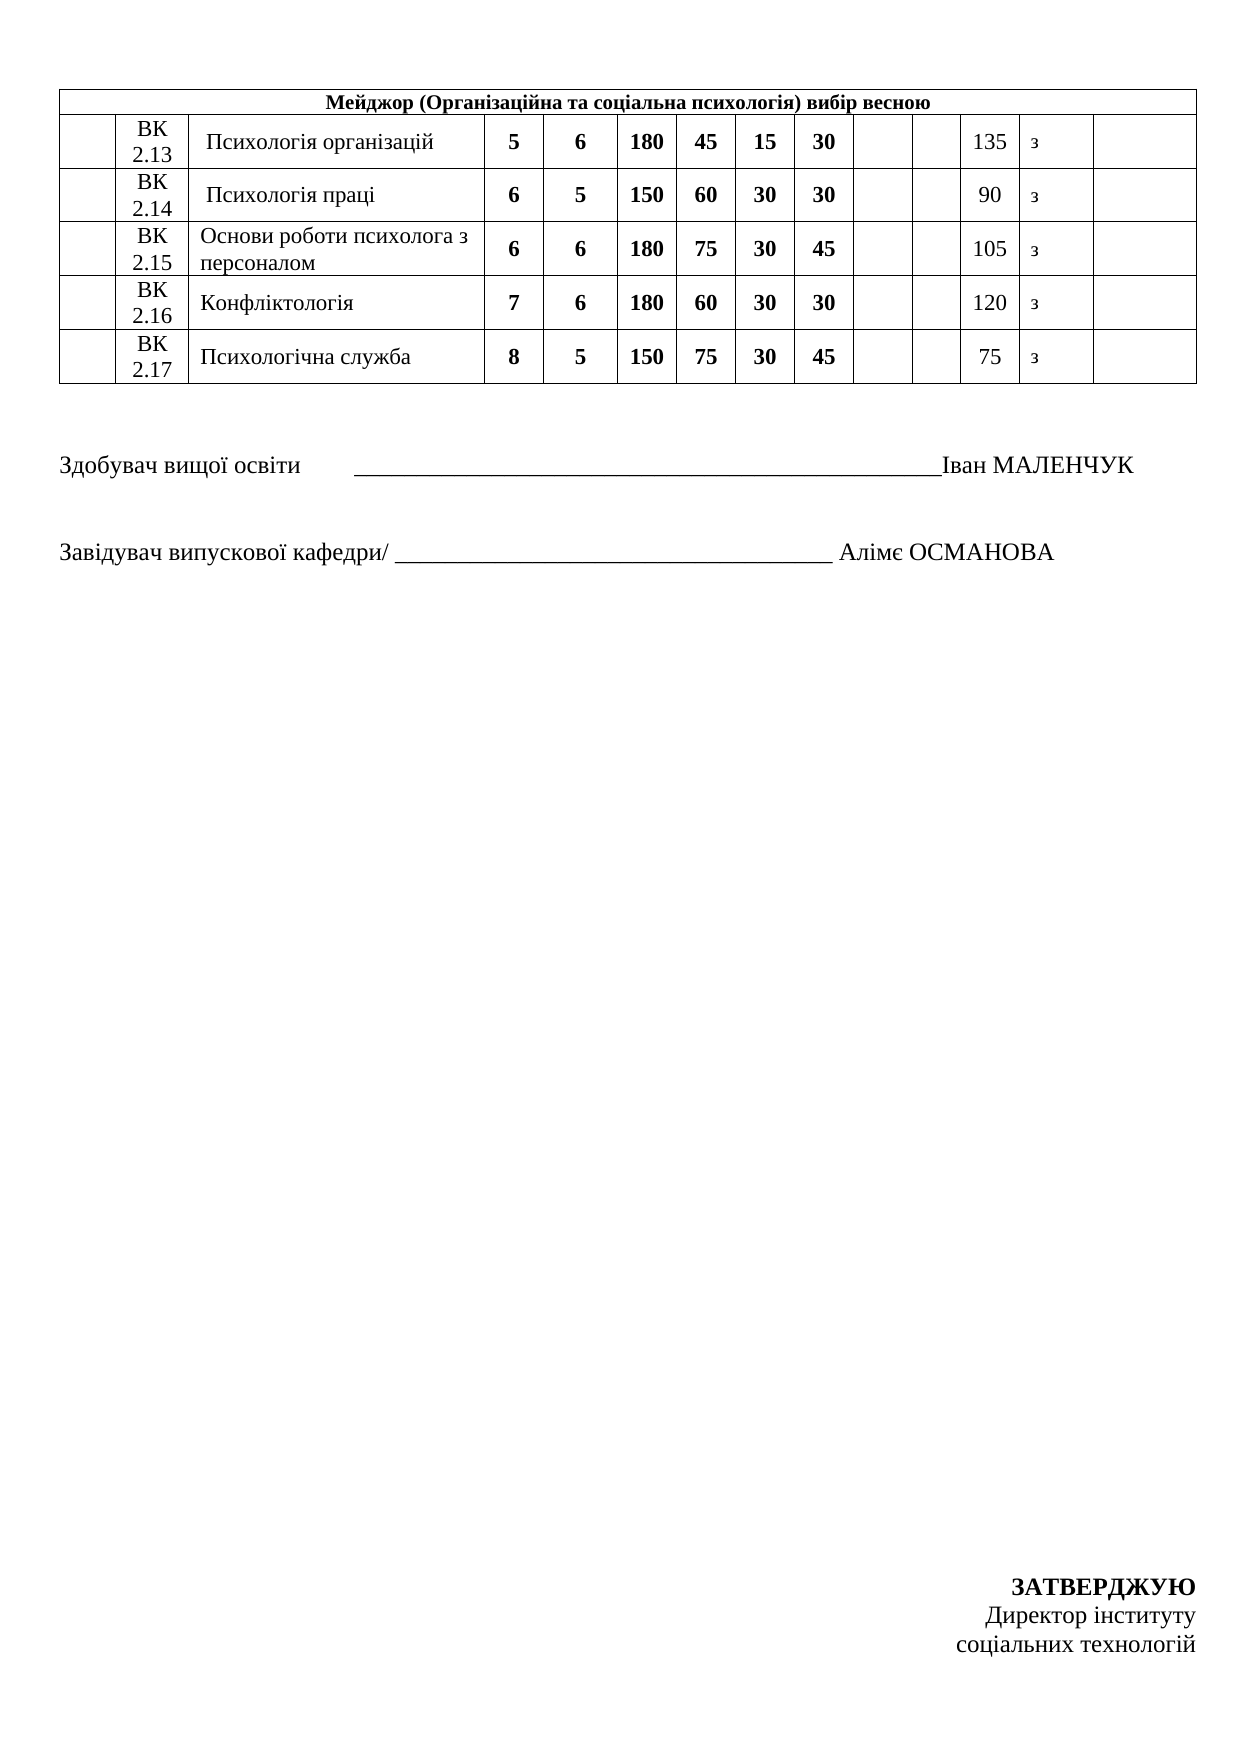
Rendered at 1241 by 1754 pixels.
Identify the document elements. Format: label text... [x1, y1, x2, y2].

table_cell з [1020, 222, 1093, 275]
table_cell Конфліктологія [189, 276, 484, 329]
table_cell 150 [618, 169, 676, 221]
table_cell ВК 2.14 [116, 169, 188, 221]
table_cell [854, 330, 912, 382]
table_cell 45 [677, 115, 735, 167]
table_cell ВК 2.17 [116, 330, 188, 382]
table_cell 120 [961, 276, 1019, 329]
table_cell [60, 222, 115, 275]
table_cell 8 [485, 330, 543, 382]
table_cell [1094, 115, 1196, 167]
table_cell 6 [485, 169, 543, 221]
table_cell [60, 169, 115, 221]
table_cell [854, 222, 912, 275]
table_cell 30 [736, 169, 794, 221]
table_cell ВК 2.16 [116, 276, 188, 329]
text Завідувач випускової кафедри/ ___________________________________ Алімє ОСМАНОВА [59, 537, 1196, 566]
table_cell [913, 115, 960, 167]
table_cell 15 [736, 115, 794, 167]
table_cell 60 [677, 169, 735, 221]
table_cell 180 [618, 276, 676, 329]
table_cell [60, 330, 115, 382]
table_cell 180 [618, 222, 676, 275]
table_cell [1094, 330, 1196, 382]
table_cell 30 [736, 276, 794, 329]
table_cell 6 [544, 115, 617, 167]
table_cell 7 [485, 276, 543, 329]
text соціальних технологій [59, 1629, 1196, 1658]
table_cell 75 [677, 330, 735, 382]
table_cell 90 [961, 169, 1019, 221]
table_cell 30 [736, 222, 794, 275]
table_cell з [1020, 330, 1093, 382]
table_cell [854, 276, 912, 329]
table_cell [1094, 276, 1196, 329]
table_cell 30 [795, 169, 853, 221]
table_cell [854, 115, 912, 167]
table_cell 5 [544, 330, 617, 382]
table_cell з [1020, 115, 1093, 167]
table_cell з [1020, 169, 1093, 221]
table_cell ВК 2.15 [116, 222, 188, 275]
table_cell 75 [677, 222, 735, 275]
table_cell 60 [677, 276, 735, 329]
table_cell [913, 276, 960, 329]
table_cell Основи роботи психолога з персоналом [189, 222, 484, 275]
text Здобувач вищої освіти _______________________________________________Іван МАЛЕНЧУК [59, 451, 1196, 479]
table_cell 150 [618, 330, 676, 382]
table_cell 6 [544, 222, 617, 275]
table_cell [1094, 169, 1196, 221]
table_cell [60, 115, 115, 167]
table_cell 30 [795, 115, 853, 167]
text Директор інституту [59, 1601, 1196, 1629]
table_cell Психологія праці [189, 169, 484, 221]
table_cell Мейджор (Організаційна та соціальна психологія) вибір весною [60, 90, 1196, 114]
table_cell 30 [795, 276, 853, 329]
table_cell [913, 330, 960, 382]
text ЗАТВЕРДЖУЮ [59, 1572, 1196, 1601]
table_cell ВК 2.13 [116, 115, 188, 167]
table_cell [1094, 222, 1196, 275]
table_cell 45 [795, 222, 853, 275]
table_cell 45 [795, 330, 853, 382]
table_cell 6 [544, 276, 617, 329]
table_cell [854, 169, 912, 221]
table_cell 180 [618, 115, 676, 167]
table_cell 5 [544, 169, 617, 221]
table_cell 105 [961, 222, 1019, 275]
table_cell 6 [485, 222, 543, 275]
table_cell 135 [961, 115, 1019, 167]
table_cell 75 [961, 330, 1019, 382]
table_cell [913, 169, 960, 221]
table_cell [913, 222, 960, 275]
table_cell Психологічна служба [189, 330, 484, 382]
table_cell 5 [485, 115, 543, 167]
table_cell з [1020, 276, 1093, 329]
table_cell Психологія організацій [189, 115, 484, 167]
table_cell 30 [736, 330, 794, 382]
table_cell [60, 276, 115, 329]
